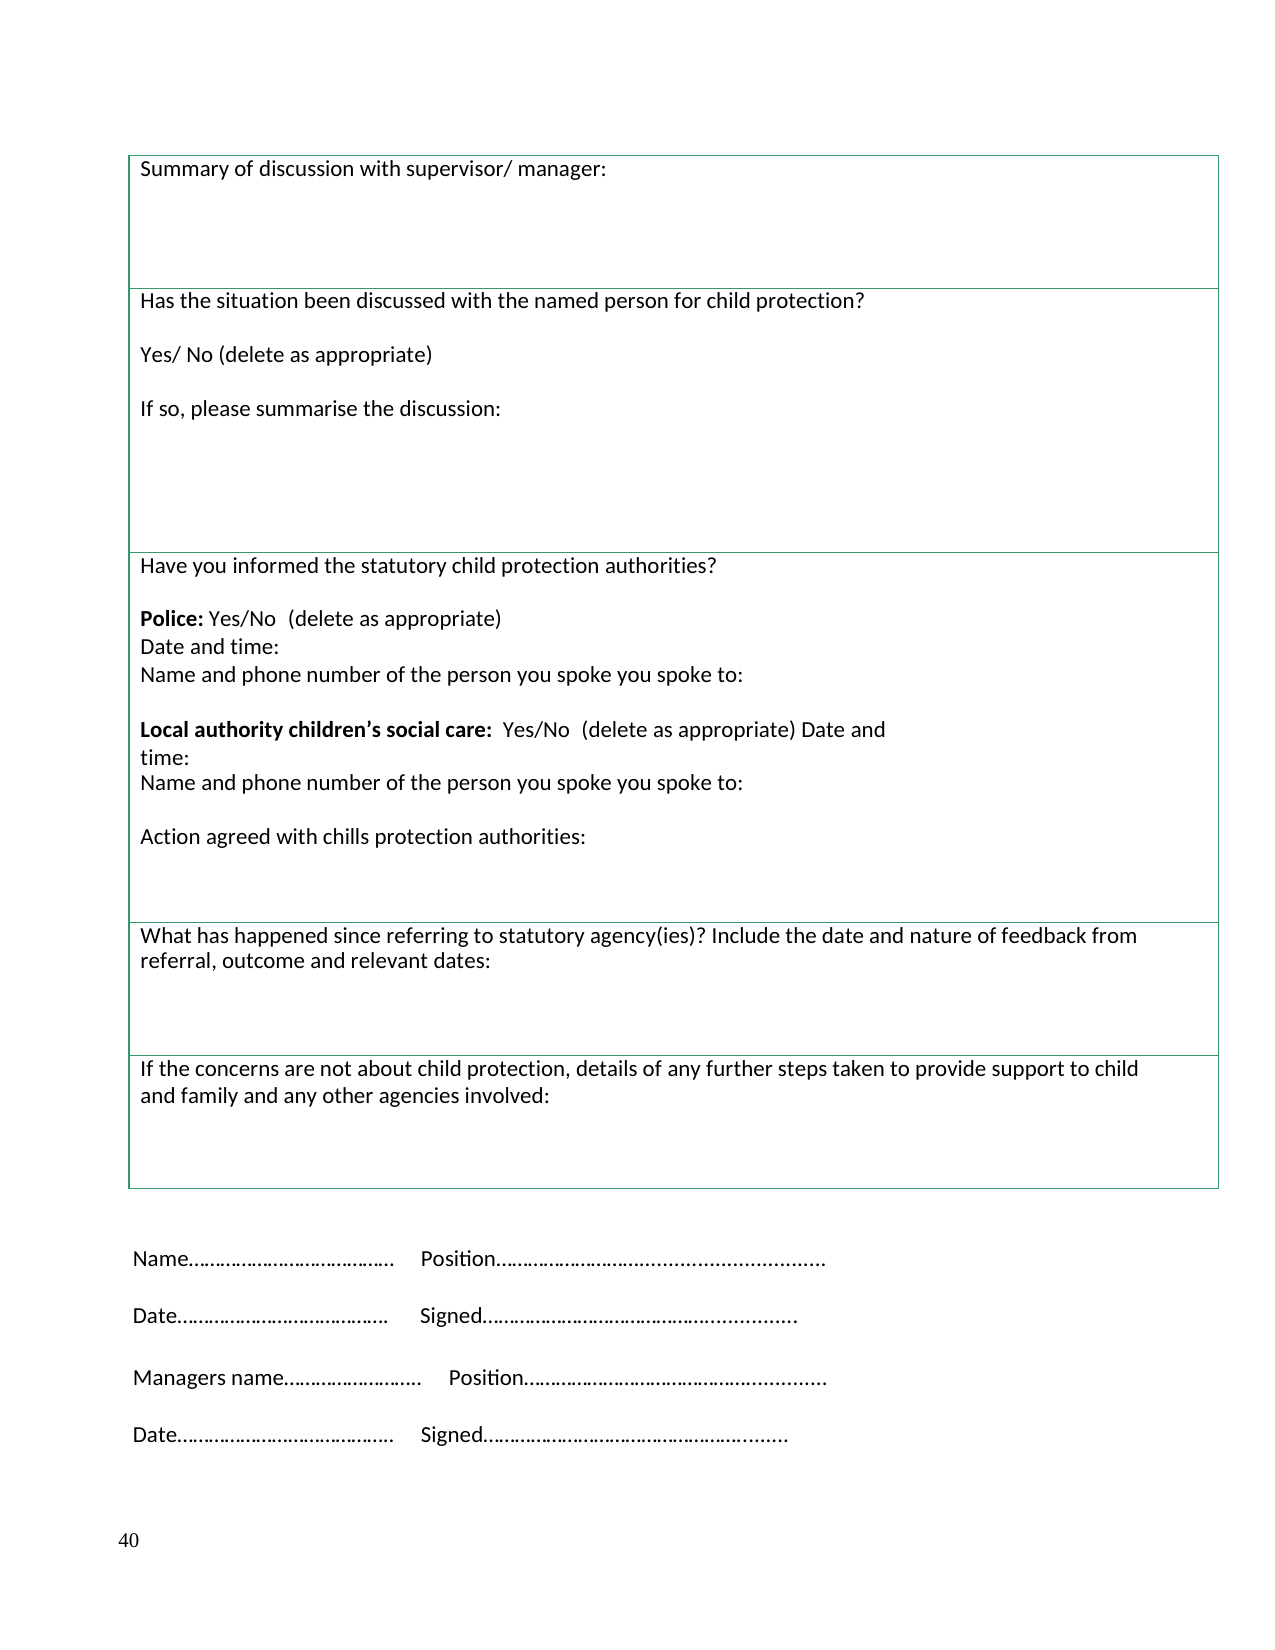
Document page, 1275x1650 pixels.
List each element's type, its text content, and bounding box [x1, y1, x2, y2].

text Date………………………………….. Signed…………………………………………......... [133, 1420, 1216, 1448]
text Name………………………………… Position………………………................................ [133, 1244, 1216, 1272]
text Date…………………………………. Signed……………………………………................ [133, 1301, 1216, 1328]
table_cell What has happened since referring to statutory agency(ies)? Include the date and nature of feedback from referral, outcome and relevant dates: [130, 923, 1218, 1055]
text Managers name…………………….. Position…………………………………….............. [133, 1363, 1216, 1391]
table_cell Have you informed the statutory child protection authorities? Police: Yes/No (delete as appropriate) Date and time: Name and phone number of the person you spoke you spoke to: Local authority children’s social care: Yes/No (delete as appropriate) Date and time: Name and phone number of the person you spoke you spoke to: Action agreed with chills protection authorities: [130, 553, 1218, 922]
table_header Summary of discussion with supervisor/ manager: [130, 156, 1218, 287]
table_cell Has the situation been discussed with the named person for child protection? Yes/ No (delete as appropriate) If so, please summarise the discussion: [130, 289, 1218, 552]
table_cell If the concerns are not about child protection, details of any further steps taken to provide support to child and family and any other agencies involved: [130, 1056, 1218, 1187]
